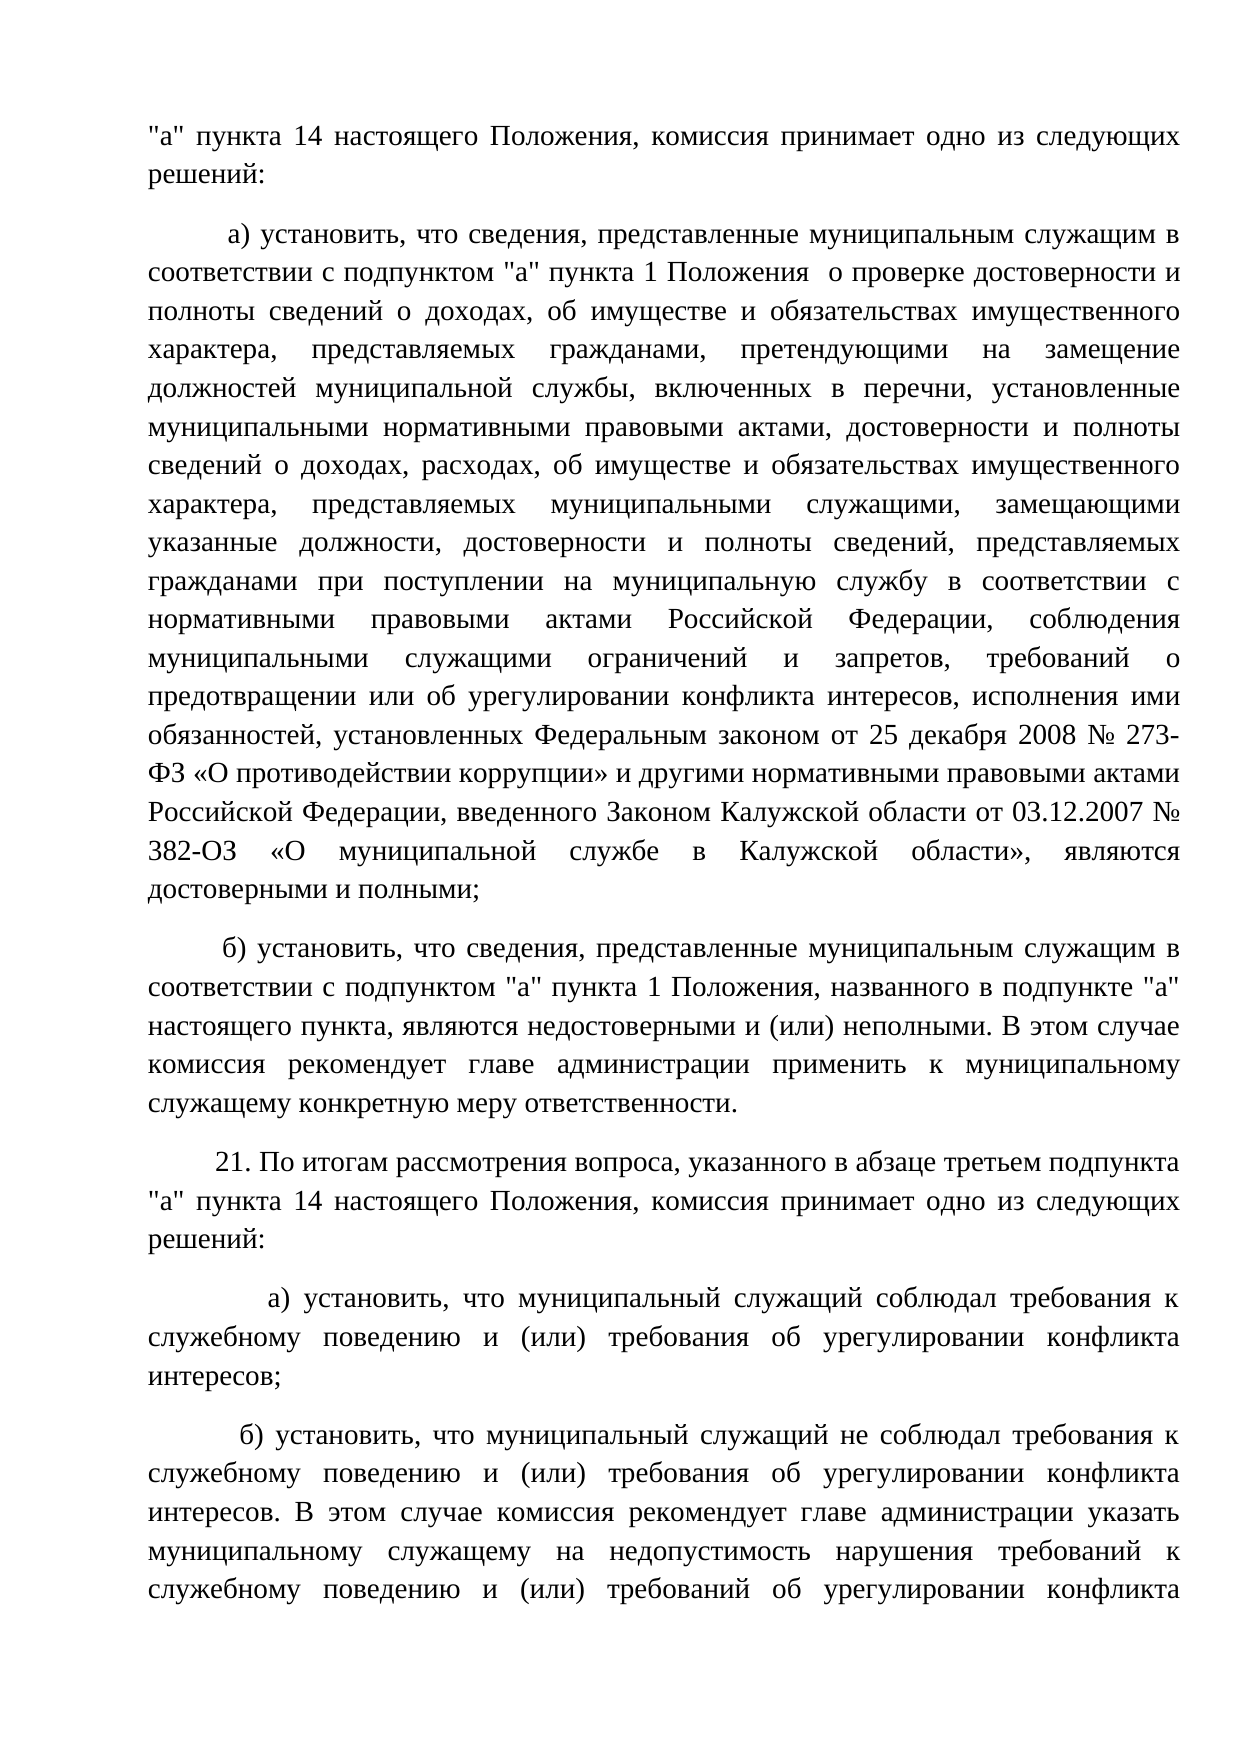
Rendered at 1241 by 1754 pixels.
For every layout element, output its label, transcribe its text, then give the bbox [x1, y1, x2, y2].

text а) установить, что сведения, представленные муниципальным служащим в соответствии с подпунктом "а" пункта 1 Положения о проверке достоверности и полноты сведений о доходах, об имуществе и обязательствах имущественного характера, представляемых гражданами, претендующими на замещение должностей муниципальной службы, включенных в перечни, установленные муниципальными нормативными правовыми актами, достоверности и полноты сведений о доходах, расходах, об имуществе и обязательствах имущественного характера, представляемых муниципальными служащими, замещающими указанные должности, достоверности и полноты сведений, представляемых гражданами при поступлении на муниципальную службу в соответствии с нормативными правовыми актами Российской Федерации, соблюдения муниципальными служащими ограничений и запретов, требований о предотвращении или об урегулировании конфликта интересов, исполнения ими обязанностей, установленных Федеральным законом от 25 декабря 2008 № 273-ФЗ «О противодействии коррупции» и другими нормативными правовыми актами Российской Федерации, введенного Законом Калужской области от 03.12.2007 № 382-ОЗ «О муниципальной службе в Калужской области», являются достоверными и полными; [148, 216, 1181, 905]
text а) установить, что муниципальный служащий соблюдал требования к служебному поведению и (или) требования об урегулировании конфликта интересов; [148, 1281, 1181, 1391]
text б) установить, что сведения, представленные муниципальным служащим в соответствии с подпунктом "а" пункта 1 Положения, названного в подпункте "а" настоящего пункта, являются недостоверными и (или) неполными. В этом случае комиссия рекомендует главе администрации применить к муниципальному служащему конкретную меру ответственности. [148, 931, 1181, 1118]
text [148, 118, 1181, 190]
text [148, 1417, 1181, 1605]
text 21. По итогам рассмотрения вопроса, указанного в абзаце третьем подпункта "а" пункта 14 настоящего Положения, комиссия принимает одно из следующих решений: [148, 1144, 1181, 1255]
